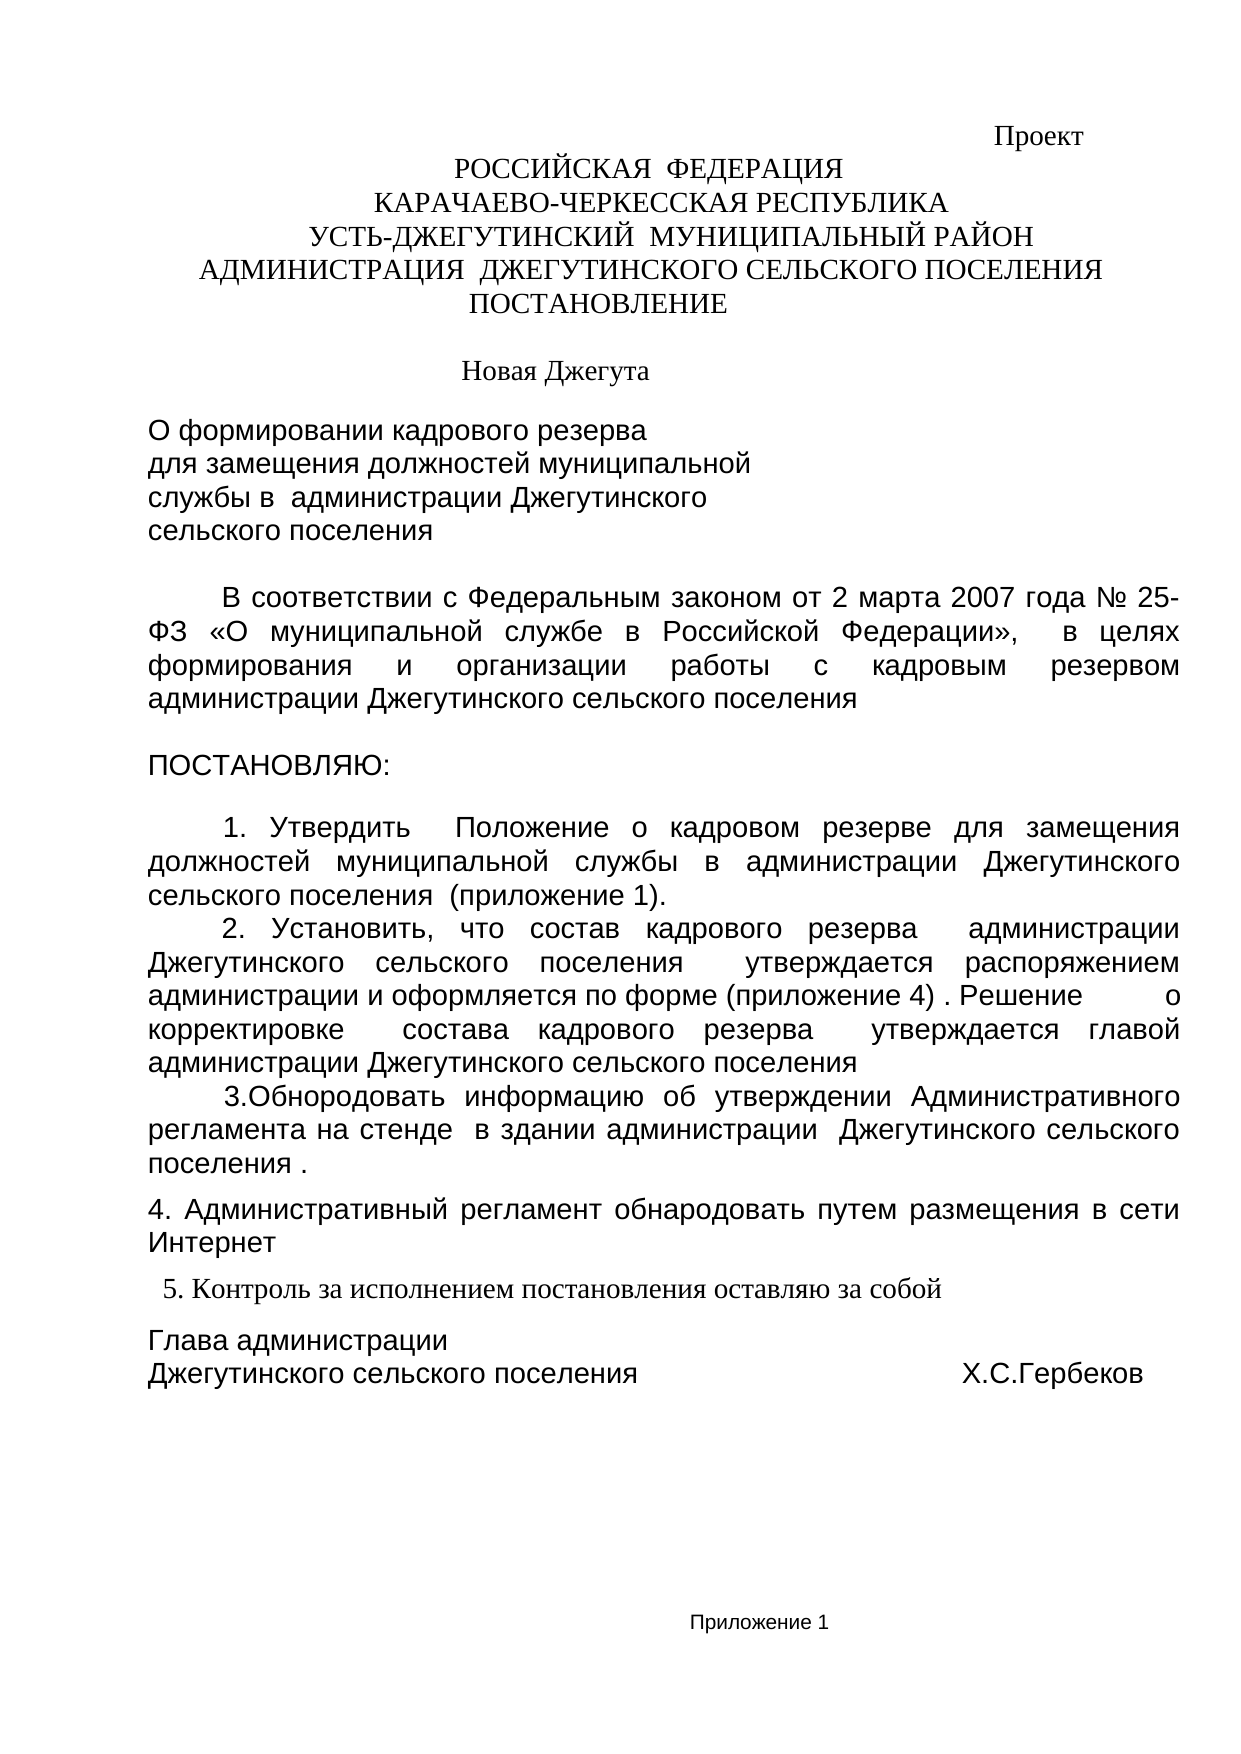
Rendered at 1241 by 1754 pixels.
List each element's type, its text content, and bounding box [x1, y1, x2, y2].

text ПОСТАНОВЛЯЮ: [148, 748, 1181, 782]
text службы в администрации Джегутинского [148, 480, 1181, 513]
text АДМИНИСТРАЦИЯ ДЖЕГУТИНСКОГО СЕЛЬСКОГО ПОСЕЛЕНИЯ [148, 252, 1181, 286]
text 4. Административный регламент обнародовать путем размещения в сети Интернет [148, 1192, 1181, 1259]
text 1. Утвердить Положение о кадровом резерве для замещения должностей муниципальной службы в администрации Джегутинского сельского поселения (приложение 1). [148, 811, 1181, 911]
text Глава администрации [148, 1323, 1181, 1356]
text О формировании кадрового резерва [148, 413, 1181, 446]
text 3.Обнородовать информацию об утверждении Административного регламента на стенде в здании администрации Джегутинского сельского поселения . [148, 1079, 1181, 1179]
text В соответствии с Федеральным законом от 2 марта 2007 года № 25-ФЗ «О муниципальной службе в Российской Федерации», в целях формирования и организации работы с кадровым резервом администрации Джегутинского сельского поселения [148, 581, 1181, 715]
text 2. Установить, что состав кадрового резерва администрации Джегутинского сельского поселения утверждается распоряжением администрации и оформляется по форме (приложение 4) . Решение о корректировке состава кадрового резерва утверждается главой администрации Джегутинского сельского поселения [148, 911, 1181, 1079]
text УСТЬ-ДЖЕГУТИНСКИЙ МУНИЦИПАЛЬНЫЙ РАЙОН [148, 219, 1181, 252]
text Новая Джегута [148, 353, 1181, 386]
text Проект [148, 118, 1181, 152]
text КАРАЧАЕВО-ЧЕРКЕССКАЯ РЕСПУБЛИКА [148, 185, 1181, 219]
text Джегутинского сельского поселения Х.С.Гербеков [148, 1356, 1181, 1390]
text для замещения должностей муниципальной [148, 446, 1181, 480]
text 5. Контроль за исполнением постановления оставляю за собой [148, 1272, 1181, 1305]
text Приложение 1 [148, 1610, 1181, 1634]
text ПОСТАНОВЛЕНИЕ [148, 286, 1181, 319]
text РОССИЙСКАЯ ФЕДЕРАЦИЯ [148, 152, 1181, 185]
text сельского поселения [148, 513, 1181, 547]
